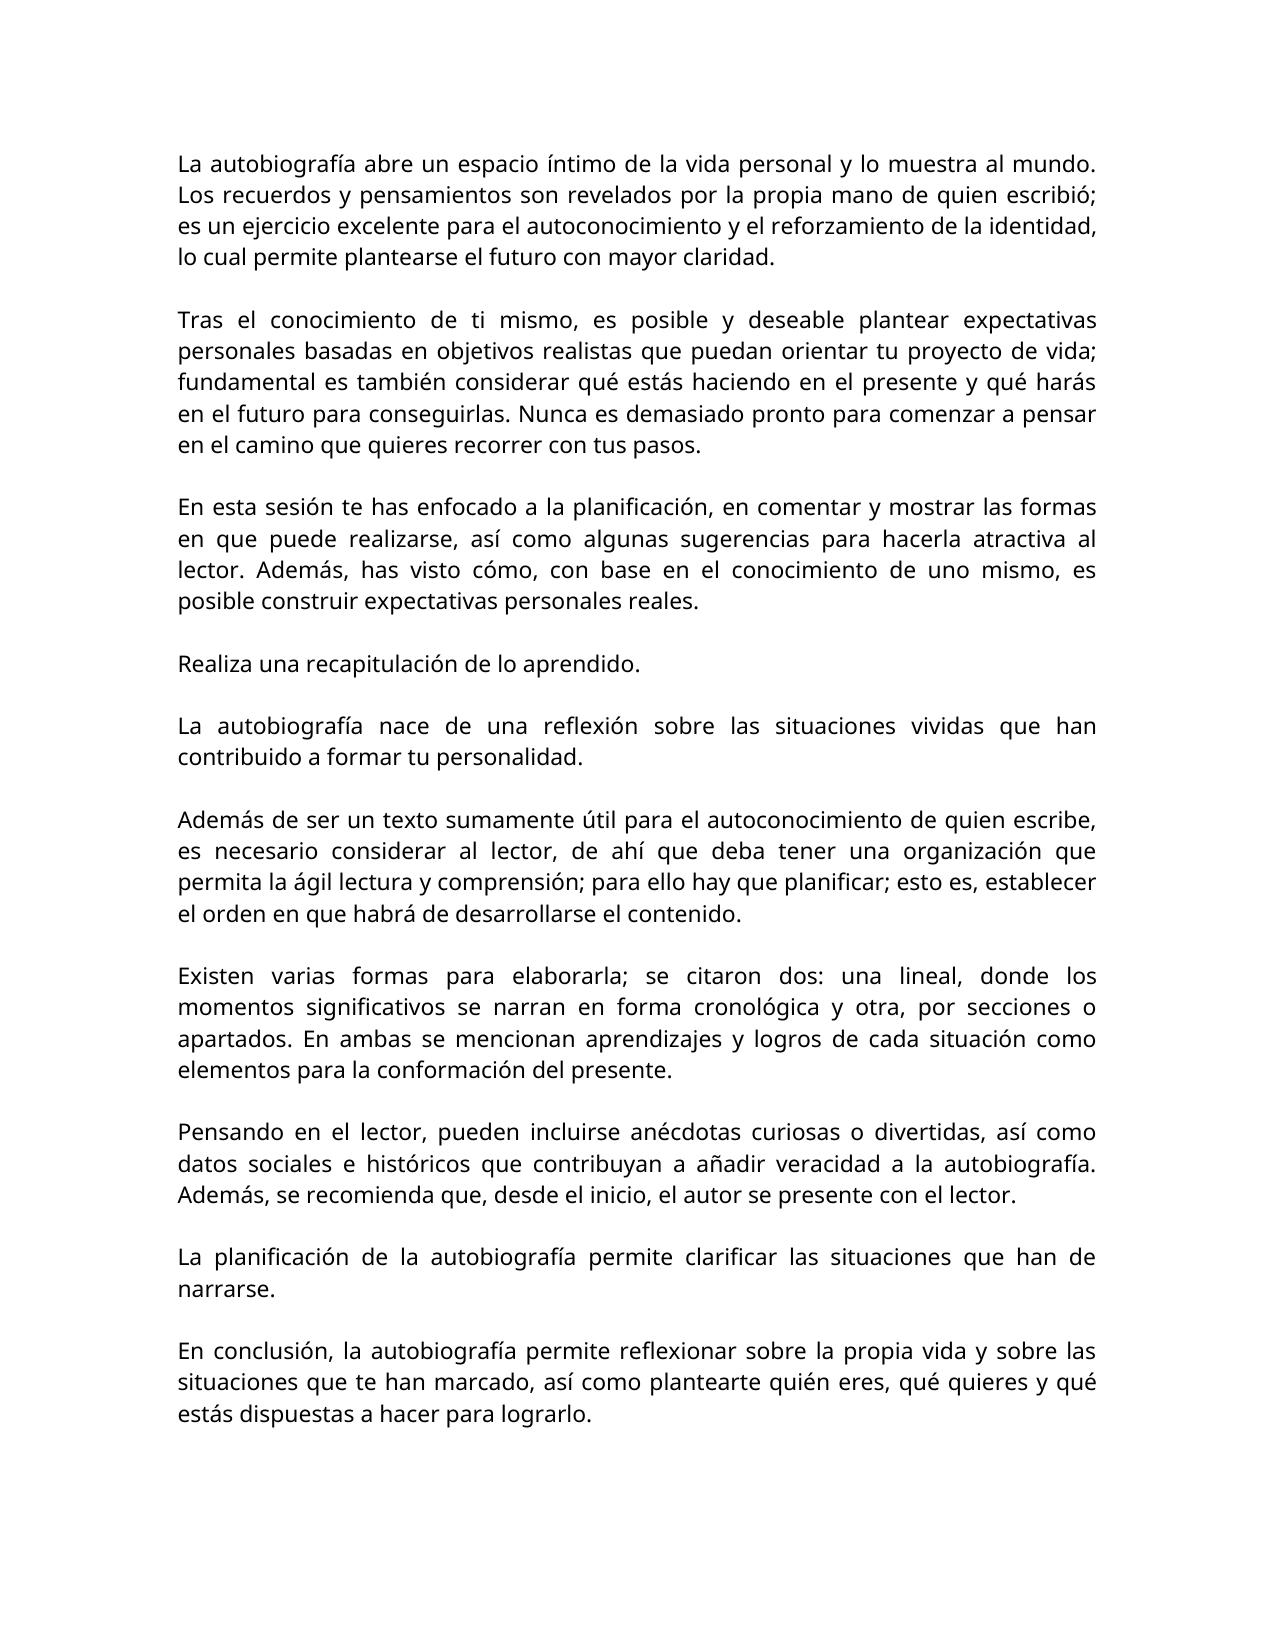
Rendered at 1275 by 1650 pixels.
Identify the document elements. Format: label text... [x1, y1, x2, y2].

text Tras el conocimiento de ti mismo, es posible y deseable plantear expectativas personales basadas en objetivos realistas que puedan orientar tu proyecto de vida; fundamental es también considerar qué estás haciendo en el presente y qué harás en el futuro para conseguirlas. Nunca es demasiado pronto para comenzar a pensar en el camino que quieres recorrer con tus pasos. [177, 304, 1098, 460]
text La autobiografía nace de una reflexión sobre las situaciones vividas que han contribuido a formar tu personalidad. [177, 710, 1098, 773]
text La autobiografía abre un espacio íntimo de la vida personal y lo muestra al mundo. Los recuerdos y pensamientos son revelados por la propia mano de quien escribió; es un ejercicio excelente para el autoconocimiento y el reforzamiento de la identidad, lo cual permite plantearse el futuro con mayor claridad. [177, 148, 1098, 273]
text Realiza una recapitulación de lo aprendido. [177, 648, 1098, 679]
text En esta sesión te has enfocado a la planificación, en comentar y mostrar las formas en que puede realizarse, así como algunas sugerencias para hacerla atractiva al lector. Además, has visto cómo, con base en el conocimiento de uno mismo, es posible construir expectativas personales reales. [177, 491, 1098, 616]
text Pensando en el lector, pueden incluirse anécdotas curiosas o divertidas, así como datos sociales e históricos que contribuyan a añadir veracidad a la autobiografía. Además, se recomienda que, desde el inicio, el autor se presente con el lector. [177, 1116, 1098, 1210]
text La planificación de la autobiografía permite clarificar las situaciones que han de narrarse. [177, 1241, 1098, 1304]
text Además de ser un texto sumamente útil para el autoconocimiento de quien escribe, es necesario considerar al lector, de ahí que deba tener una organización que permita la ágil lectura y comprensión; para ello hay que planificar; esto es, establecer el orden en que habrá de desarrollarse el contenido. [177, 804, 1098, 929]
text En conclusión, la autobiografía permite reflexionar sobre la propia vida y sobre las situaciones que te han marcado, así como plantearte quién eres, qué quieres y qué estás dispuestas a hacer para lograrlo. [177, 1335, 1098, 1429]
text Existen varias formas para elaborarla; se citaron dos: una lineal, donde los momentos significativos se narran en forma cronológica y otra, por secciones o apartados. En ambas se mencionan aprendizajes y logros de cada situación como elementos para la conformación del presente. [177, 960, 1098, 1085]
